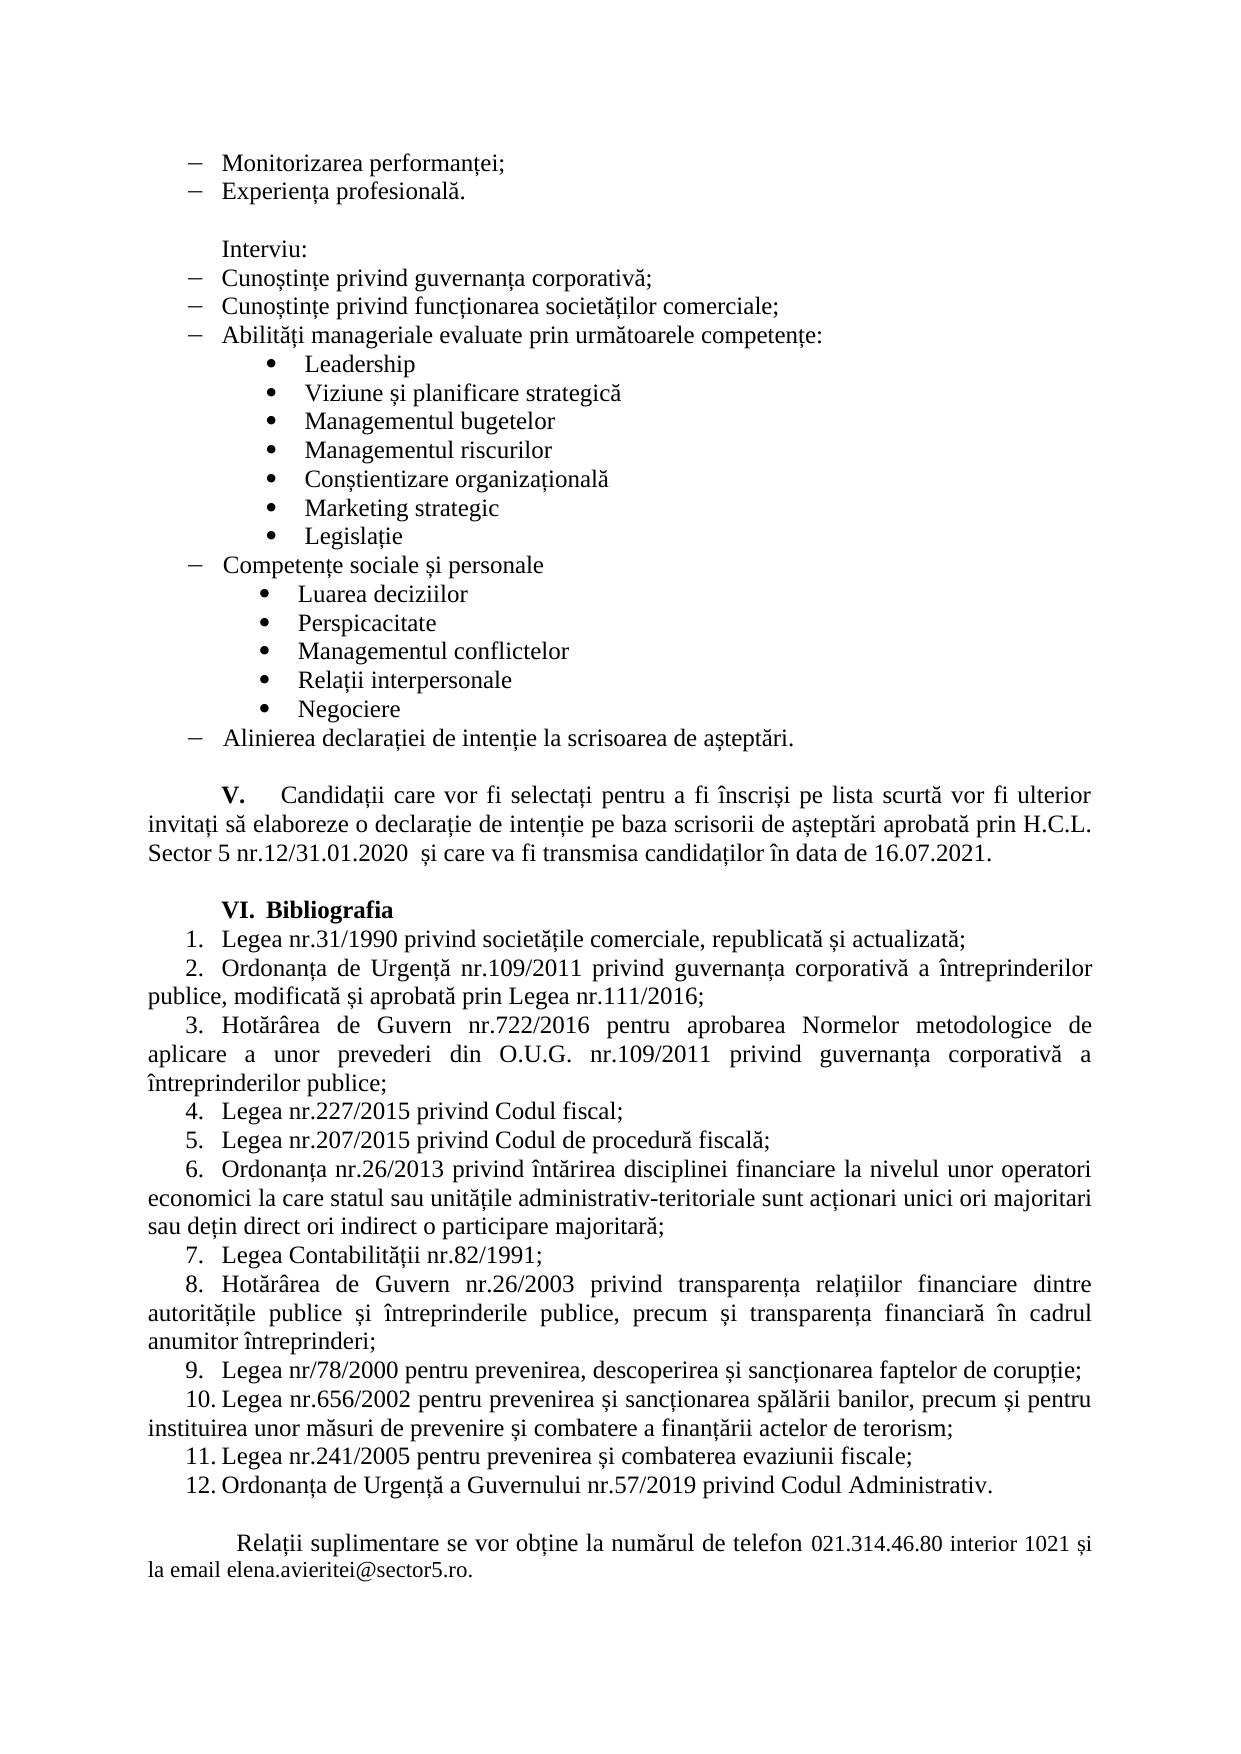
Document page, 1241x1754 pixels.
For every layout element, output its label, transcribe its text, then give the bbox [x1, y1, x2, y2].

list Relații interpersonale [260, 665, 1093, 694]
list Managementul bugetelor [267, 406, 1093, 435]
list Ordonanța de Urgență nr.109/2011 privind guvernanța corporativă a întreprinderilor publice, modificată și aprobată prin Legea nr.111/2016; [148, 953, 1093, 1010]
list Perspicacitate [260, 608, 1093, 636]
list Ordonanța de Urgență a Guvernului nr.57/2019 privind Codul Administrativ. [148, 1470, 1093, 1499]
list Ordonanța nr.26/2013 privind întărirea disciplinei financiare la nivelul unor operatori economici la care statul sau unitățile administrativ-teritoriale sunt acționari unici ori majoritari sau dețin direct ori indirect o participare majoritară; [148, 1154, 1093, 1240]
list Legea nr.241/2005 pentru prevenirea și combaterea evaziunii fiscale; [148, 1441, 1093, 1470]
list Legea nr.227/2015 privind Codul fiscal; [148, 1096, 1093, 1125]
list Competențe sociale și personale [185, 550, 1093, 579]
list Legea nr.207/2015 privind Codul de procedură fiscală; [148, 1125, 1093, 1154]
list Legea Contabilității nr.82/1991; [148, 1240, 1093, 1269]
list Cunoștințe privind funcționarea societăților comerciale; [148, 291, 1093, 320]
list Legislație [267, 521, 1093, 550]
list Legea nr.31/1990 privind societățile comerciale, republicată și actualizată; [148, 924, 1093, 953]
list Abilități manageriale evaluate prin următoarele competențe: [148, 320, 1093, 349]
list Experiența profesională. [148, 176, 1093, 205]
list Legea nr.656/2002 pentru prevenirea și sancționarea spălării banilor, precum și pentru instituirea unor măsuri de prevenire și combatere a finanțării actelor de terorism; [148, 1384, 1093, 1441]
list Legea nr/78/2000 pentru prevenirea, descoperirea și sancționarea faptelor de corupție; [148, 1355, 1093, 1384]
list Cunoștințe privind guvernanța corporativă; [148, 263, 1093, 291]
list Luarea deciziilor [260, 579, 1093, 608]
list Managementul conflictelor [260, 636, 1093, 665]
list Managementul riscurilor [267, 435, 1093, 464]
text Relații suplimentare se vor obține la numărul de telefon 021.314.46.80 interior 1021 și la email elena.avieritei@sector5.ro. [148, 1528, 1093, 1583]
list Hotărârea de Guvern nr.26/2003 privind transparența relațiilor financiare dintre autoritățile publice și întreprinderile publice, precum și transparența financiară în cadrul anumitor întreprinderi; [148, 1269, 1093, 1355]
list Candidații care vor fi selectați pentru a fi înscriși pe lista scurtă vor fi ulterior invitați să elaboreze o declarație de intenție pe baza scrisorii de așteptări aprobată prin H.C.L. Sector 5 nr.12/31.01.2020 și care va fi transmisa candidaților în data de 16.07.2021. [148, 780, 1093, 866]
list Conștientizare organizațională [267, 464, 1093, 493]
list Viziune și planificare strategică [267, 378, 1093, 406]
list Bibliografia [221, 895, 1093, 924]
list Hotărârea de Guvern nr.722/2016 pentru aprobarea Normelor metodologice de aplicare a unor prevederi din O.U.G. nr.109/2011 privind guvernanța corporativă a întreprinderilor publice; [148, 1010, 1093, 1096]
list Negociere [260, 694, 1093, 723]
text Interviu: [221, 234, 1093, 263]
list Marketing strategic [267, 493, 1093, 521]
list Leadership [267, 349, 1093, 378]
list Alinierea declarației de intenție la scrisoarea de așteptări. [185, 723, 1093, 751]
list Monitorizarea performanței; [148, 148, 1093, 176]
